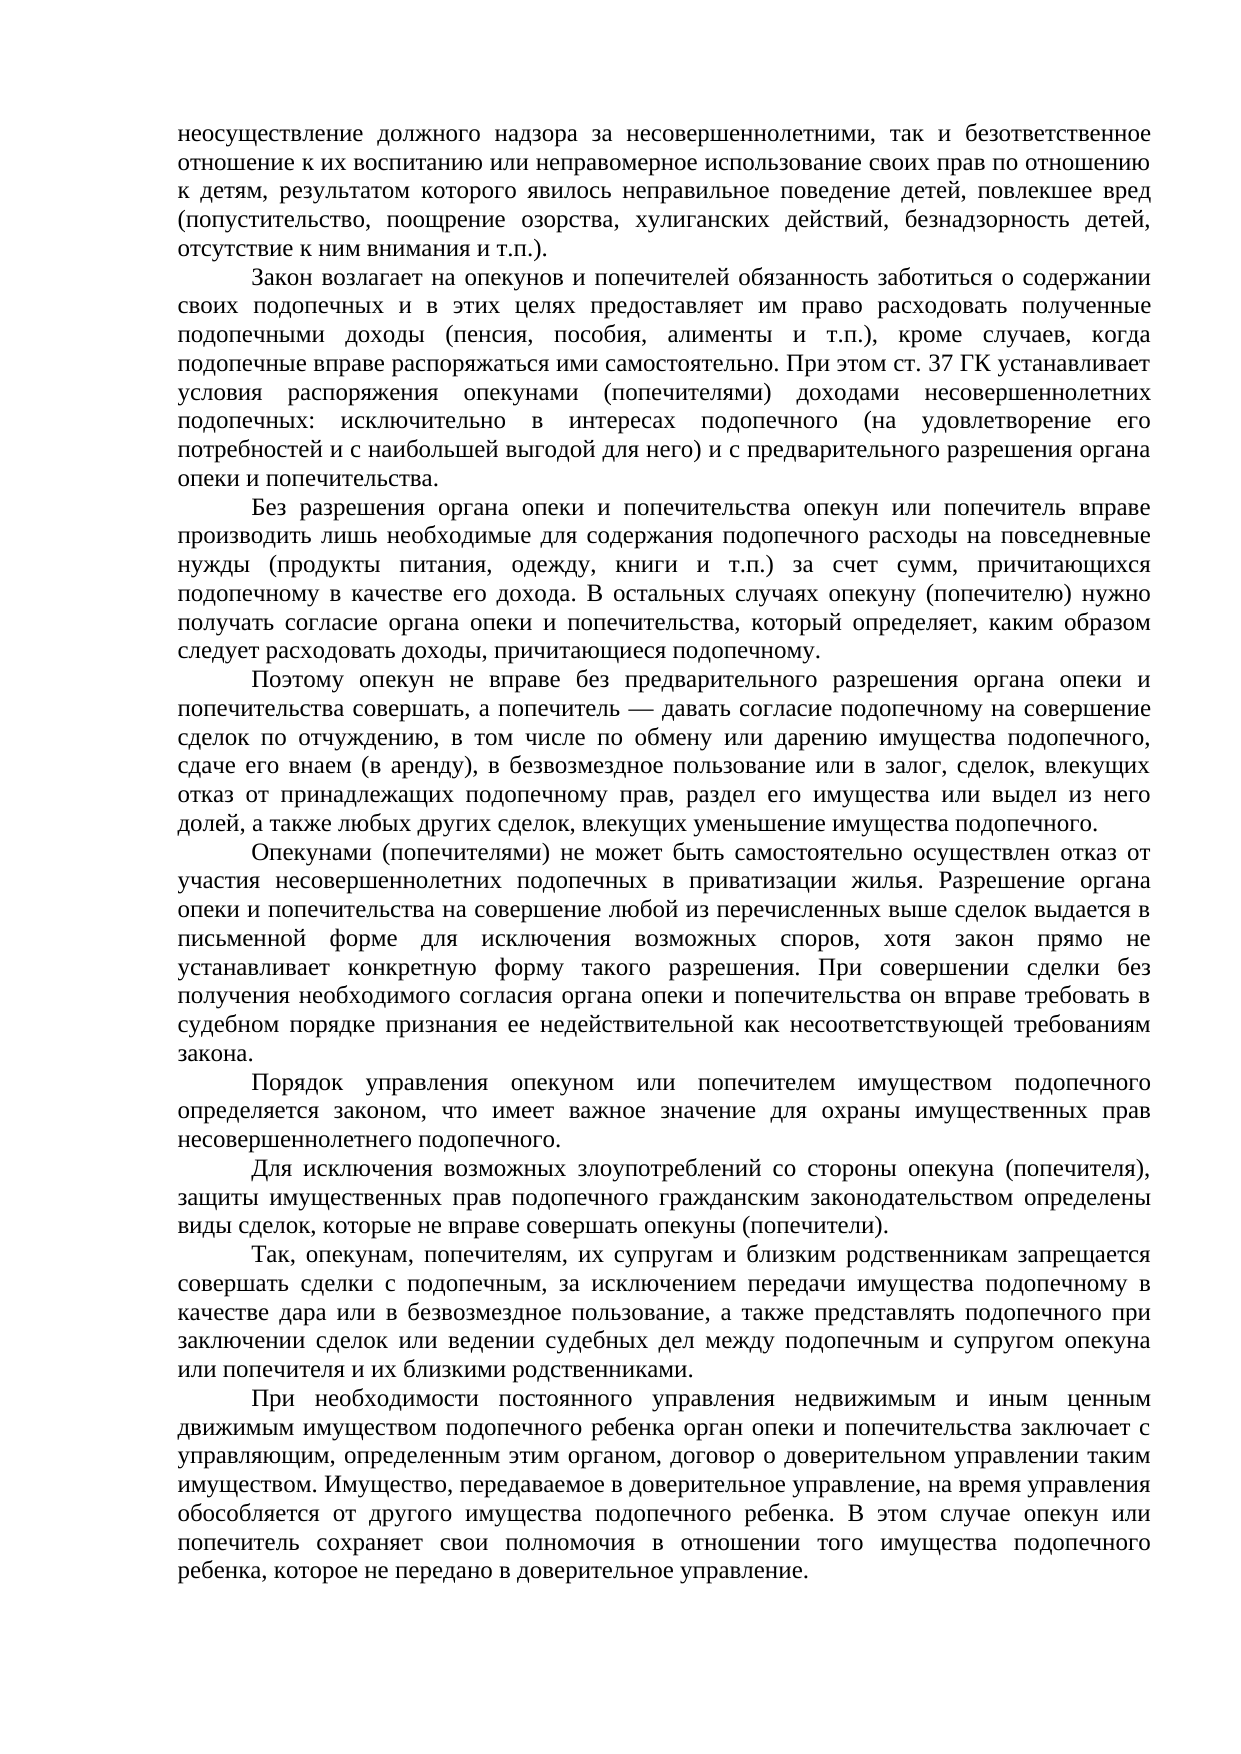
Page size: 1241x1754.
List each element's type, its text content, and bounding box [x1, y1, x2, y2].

text Закон возлагает на опекунов и попечителей обязанность заботиться о содержании своих подопечных и в этих целях предоставляет им право расходовать полученные подопечными доходы (пенсия, пособия, алименты и т.п.), кроме случаев, когда подопечные вправе распоряжаться ими самостоятельно. При этом ст. 37 ГК устанавливает условия распоряжения опекунами (попечителями) доходами несовершеннолетних подопечных: исключительно в интересах подопечного (на удовлетворение его потребностей и с наибольшей выгодой для него) и с предварительного разрешения органа опеки и попечительства. [177, 262, 1152, 492]
text При необходимости постоянного управления недвижимым и иным ценным движимым имуществом подопечного ребенка орган опеки и попечительства заключает с управляющим, определенным этим органом, договор о доверительном управлении таким имуществом. Имущество, передаваемое в доверительное управление, на время управления обособляется от другого имущества подопечного ребенка. В этом случае опекун или попечитель сохраняет свои полномочия в отношении того имущества подопечного ребенка, которое не передано в доверительное управление. [177, 1383, 1152, 1584]
text Для исключения возможных злоупотреблений со стороны опекуна (попечителя), защиты имущественных прав подопечного гражданским законодательством определены виды сделок, которые не вправе совершать опекуны (попечители). [177, 1153, 1152, 1239]
text Поэтому опекун не вправе без предварительного разрешения органа опеки и попечительства совершать, а попечитель — давать согласие подопечному на совершение сделок по отчуждению, в том числе по обмену или дарению имущества подопечного, сдаче его внаем (в аренду), в безвозмездное пользование или в залог, сделок, влекущих отказ от принадлежащих подопечному прав, раздел его имущества или выдел из него долей, а также любых других сделок, влекущих уменьшение имущества подопечного. [177, 664, 1152, 837]
text Порядок управления опекуном или попечителем имуществом подопечного определяется законом, что имеет важное значение для охраны имущественных прав несовершеннолетнего подопечного. [177, 1067, 1152, 1153]
text Опекунами (попечителями) не может быть самостоятельно осуществлен отказ от участия несовершеннолетних подопечных в приватизации жилья. Разрешение органа опеки и попечительства на совершение любой из перечисленных выше сделок выдается в письменной форме для исключения возможных споров, хотя закон прямо не устанавливает конкретную форму такого разрешения. При совершении сделки без получения необходимого согласия органа опеки и попечительства он вправе требовать в судебном порядке признания ее недействительной как несоответствующей требованиям закона. [177, 837, 1152, 1067]
text Так, опекунам, попечителям, их супругам и близким родственникам запрещается совершать сделки с подопечным, за исключением передачи имущества подопечному в качестве дара или в безвозмездное пользование, а также представлять подопечного при заключении сделок или ведении судебных дел между подопечным и супругом опекуна или попечителя и их близкими родственниками. [177, 1239, 1152, 1383]
text Без разрешения органа опеки и попечительства опекун или попечитель вправе производить лишь необходимые для содержания подопечного расходы на повседневные нужды (продукты питания, одежду, книги и т.п.) за счет сумм, причитающихся подопечному в качестве его дохода. В остальных случаях опекуну (попечителю) нужно получать согласие органа опеки и попечительства, который определяет, каким образом следует расходовать доходы, причитающиеся подопечному. [177, 492, 1152, 664]
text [177, 118, 1152, 262]
